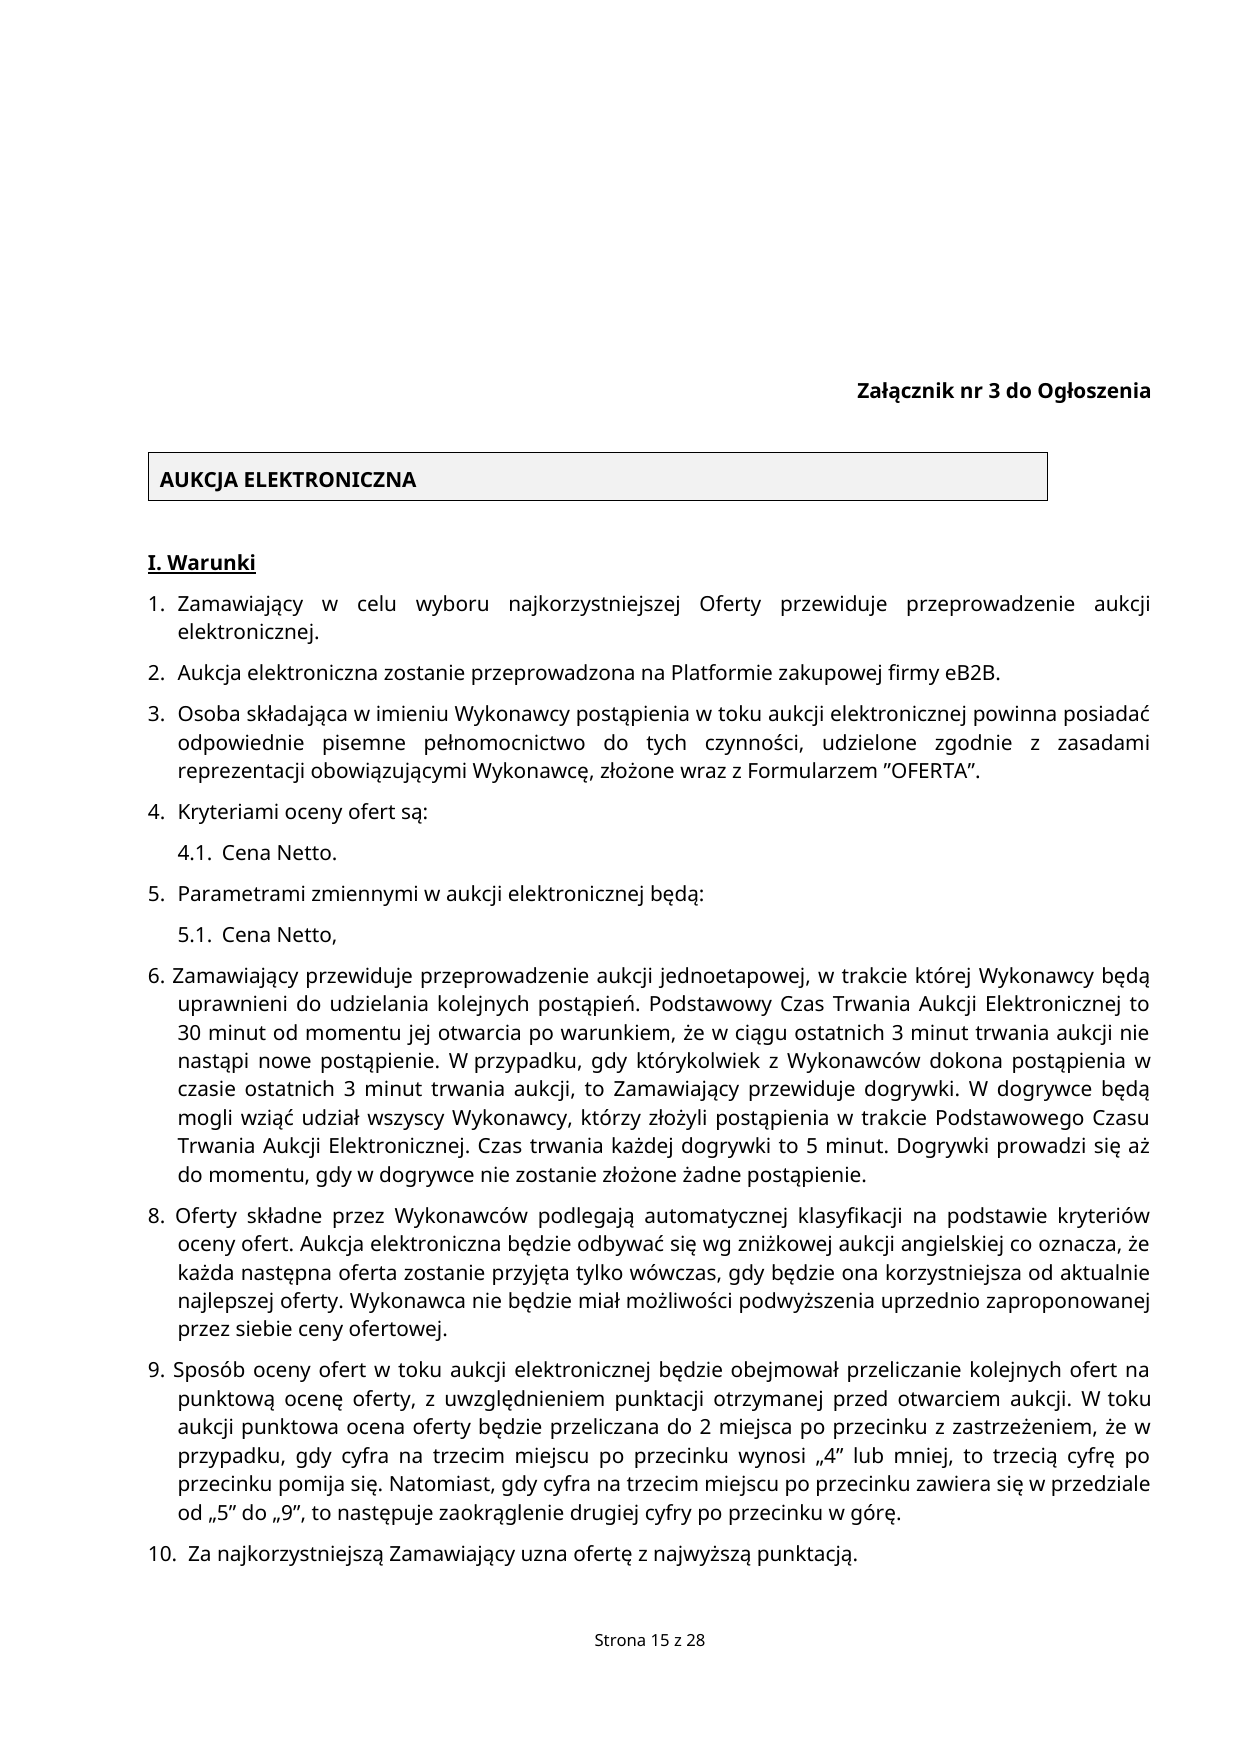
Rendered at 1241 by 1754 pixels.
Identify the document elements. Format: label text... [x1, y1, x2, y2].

text 6. Zamawiający przewiduje przeprowadzenie aukcji jednoetapowej, w trakcie której Wykonawcy będą uprawnieni do udzielania kolejnych postąpień. Podstawowy Czas Trwania Aukcji Elektronicznej to 30 minut od momentu jej otwarcia po warunkiem, że w ciągu ostatnich 3 minut trwania aukcji nie nastąpi nowe postąpienie. W przypadku, gdy którykolwiek z Wykonawców dokona postąpienia w czasie ostatnich 3 minut trwania aukcji, to Zamawiający przewiduje dogrywki. W dogrywce będą mogli wziąć udział wszyscy Wykonawcy, którzy złożyli postąpienia w trakcie Podstawowego Czasu Trwania Aukcji Elektronicznej. Czas trwania każdej dogrywki to 5 minut. Dogrywki prowadzi się aż do momentu, gdy w dogrywce nie zostanie złożone żadne postąpienie. [148, 961, 1152, 1188]
text 10. Za najkorzystniejszą Zamawiający uzna ofertę z najwyższą punktacją. [148, 1539, 1152, 1567]
text 3. Osoba składająca w imieniu Wykonawcy postąpienia w toku aukcji elektronicznej powinna posiadać odpowiednie pisemne pełnomocnictwo do tych czynności, udzielone zgodnie z zasadami reprezentacji obowiązującymi Wykonawcę, złożone wraz z Formularzem ”OFERTA”. [148, 699, 1152, 784]
text 5.1. Cena Netto, [177, 920, 1152, 948]
text 9. Sposób oceny ofert w toku aukcji elektronicznej będzie obejmował przeliczanie kolejnych ofert na punktową ocenę oferty, z uwzględnieniem punktacji otrzymanej przed otwarciem aukcji. W toku aukcji punktowa ocena oferty będzie przeliczana do 2 miejsca po przecinku z zastrzeżeniem, że w przypadku, gdy cyfra na trzecim miejscu po przecinku wynosi „4” lub mniej, to trzecią cyfrę po przecinku pomija się. Natomiast, gdy cyfra na trzecim miejscu po przecinku zawiera się w przedziale od „5” do „9”, to następuje zaokrąglenie drugiej cyfry po przecinku w górę. [148, 1356, 1152, 1526]
text 1. Zamawiający w celu wyboru najkorzystniejszej Oferty przewiduje przeprowadzenie aukcji elektronicznej. [148, 589, 1152, 646]
table_header AUKCJA ELEKTRONICZNA [149, 453, 1047, 500]
text 5. Parametrami zmiennymi w aukcji elektronicznej będą: [148, 879, 1152, 907]
text 4.1. Cena Netto. [177, 838, 1152, 866]
text 4. Kryteriami oceny ofert są: [148, 797, 1152, 826]
text 2. Aukcja elektroniczna zostanie przeprowadzona na Platformie zakupowej firmy eB2B. [148, 658, 1152, 687]
text 8. Oferty składne przez Wykonawców podlegają automatycznej klasyfikacji na podstawie kryteriów oceny ofert. Aukcja elektroniczna będzie odbywać się wg zniżkowej aukcji angielskiej co oznacza, że każda następna oferta zostanie przyjęta tylko wówczas, gdy będzie ona korzystniejsza od aktualnie najlepszej oferty. Wykonawca nie będzie miał możliwości podwyższenia uprzednio zaproponowanej przez siebie ceny ofertowej. [148, 1201, 1152, 1343]
text Załącznik nr 3 do Ogłoszenia [148, 376, 1152, 405]
text I. Warunki [148, 548, 1152, 576]
